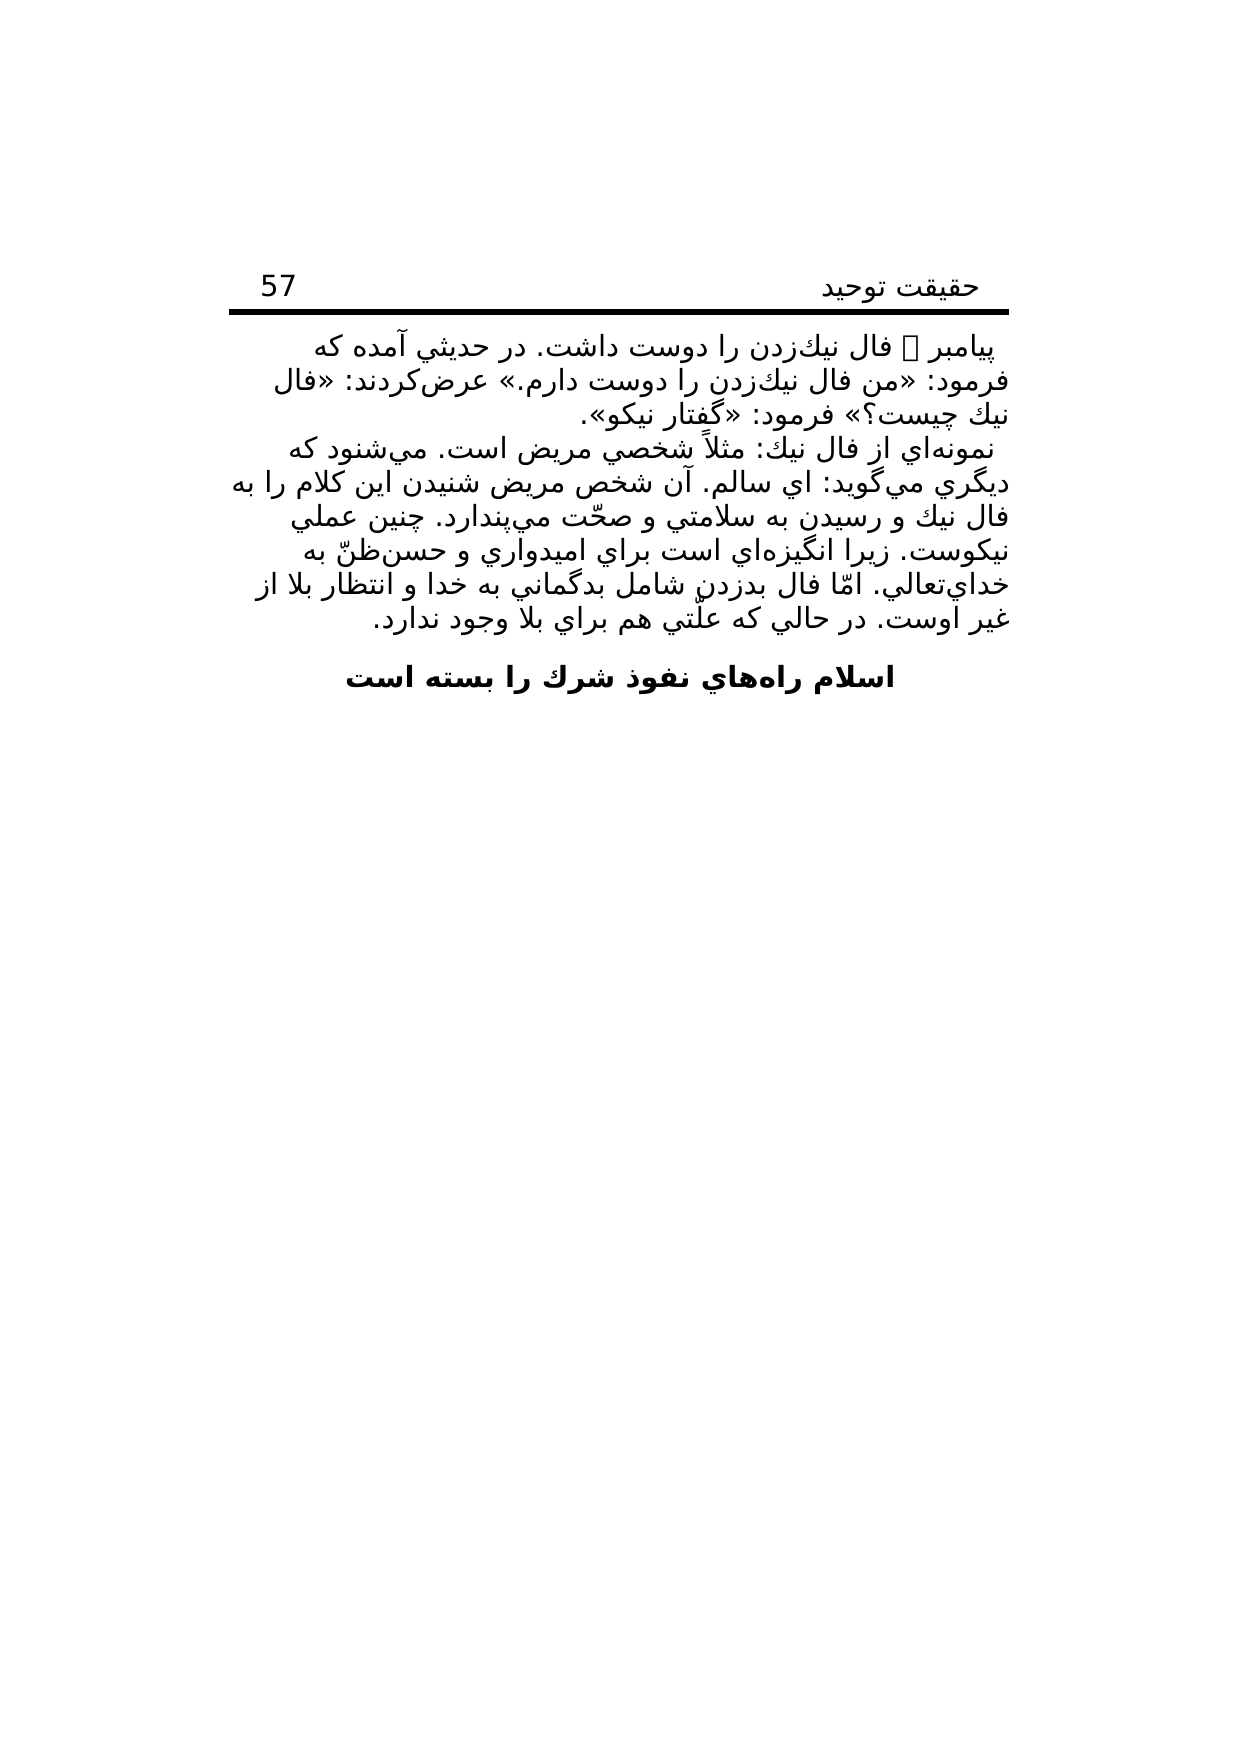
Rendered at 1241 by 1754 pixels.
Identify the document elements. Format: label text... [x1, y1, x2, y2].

text نمونه‌اي از فال نيك: مثلاً شخصي مريض است. مي‌شنود كه ديگري مي‌گويد: اي سالم. آن شخص مريض شنيدن اين كلام را به فال نيك و رسيدن به سلامتي و صحّت مي‌پندارد. چنين عملي نيكوست. زيرا انگيزه‌اي است براي اميدواري و حسن‌ظنّ به خداي‌تعالي. امّا فال‌ بدزدن شامل بدگماني به خدا و انتظار بلا از غير اوست. در حالي كه علّتي هم براي بلا وجود ندارد. [230, 431, 1010, 635]
text اسلام راه‌هاي نفوذ شرك را بسته است [230, 660, 1010, 694]
text پيامبر فال نيك‌زدن را دوست داشت. در حديثي آمده كه فرمود: «من فال نيك‌زدن را دوست دارم.» عرض‌كردند: «فال نيك چيست؟» فرمود: «گفتار نيكو». [230, 329, 1010, 431]
